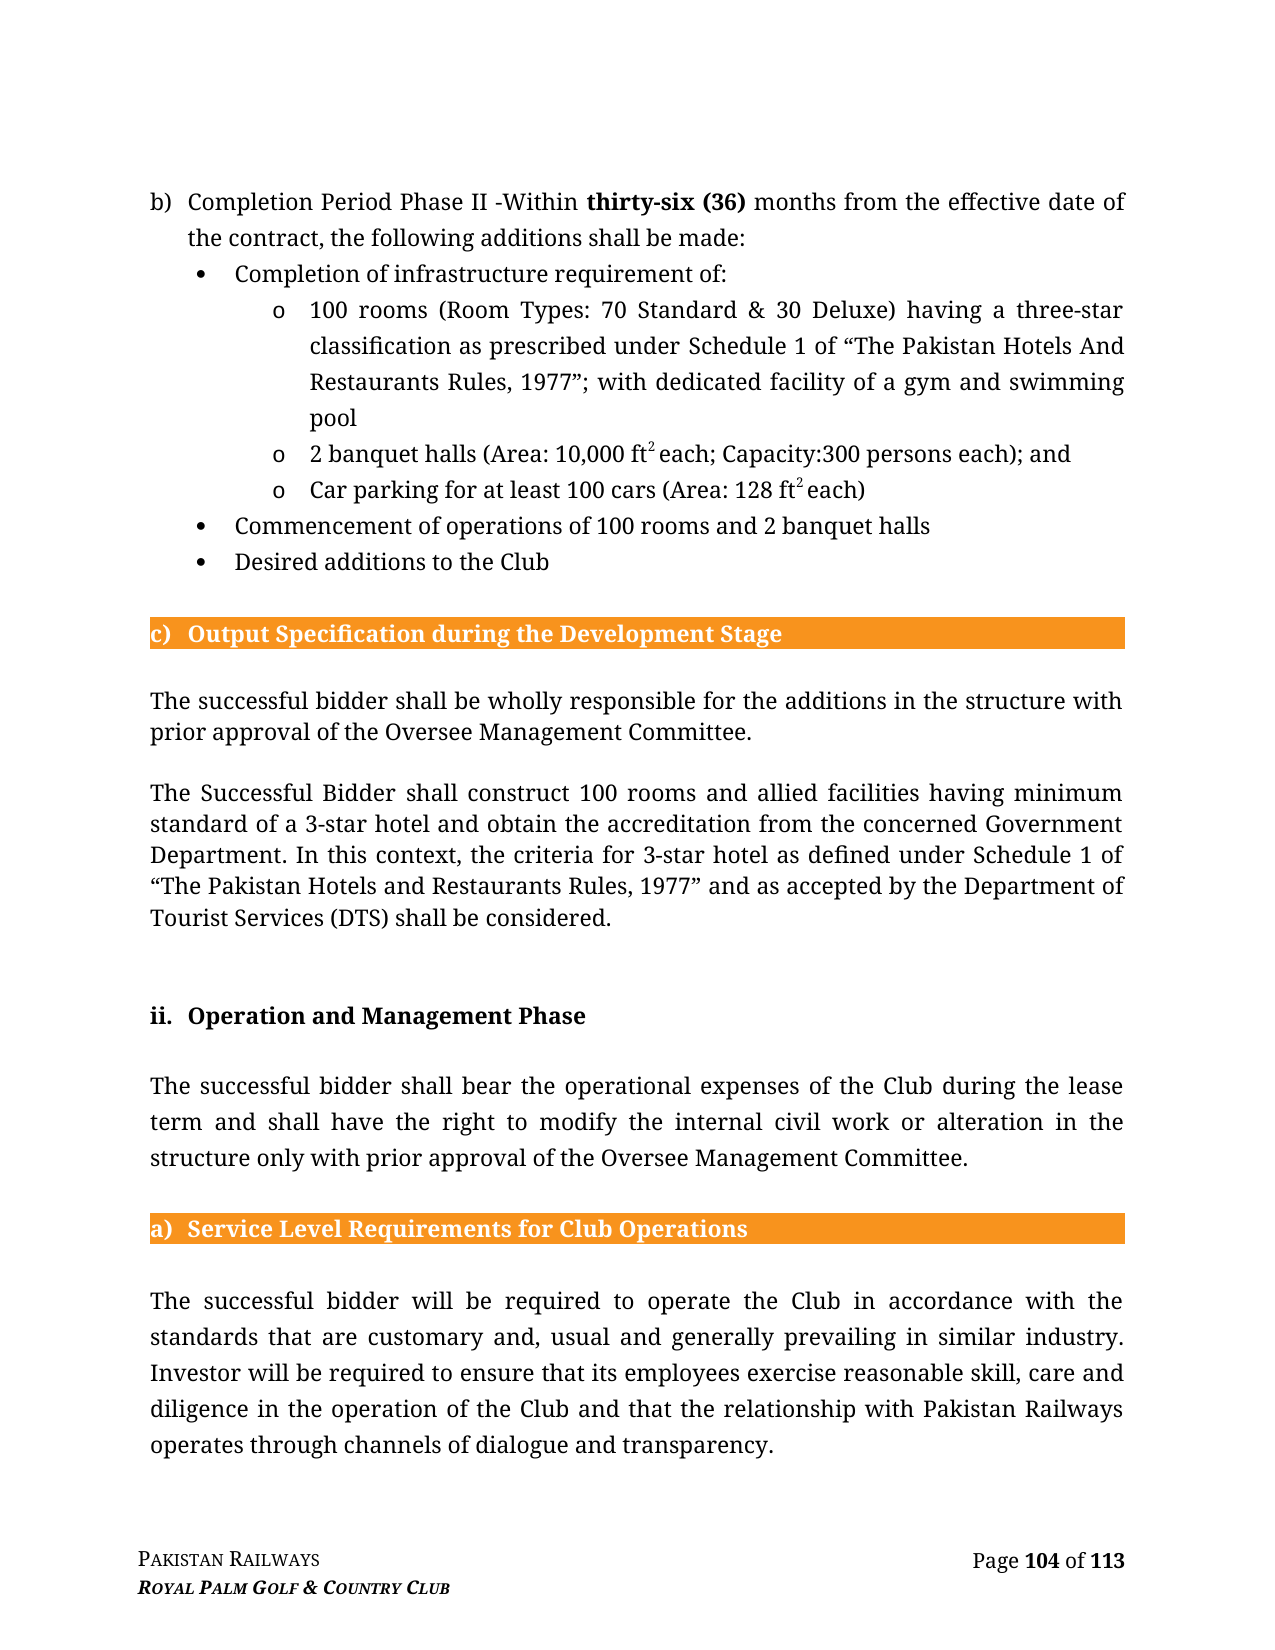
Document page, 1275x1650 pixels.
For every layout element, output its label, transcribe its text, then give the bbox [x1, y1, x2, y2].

list Output Specification during the Development Stage [150, 617, 1125, 649]
list Completion of infrastructure requirement of: [197, 258, 1125, 289]
list Desired additions to the Club [197, 546, 1125, 577]
list Commencement of operations of 100 rooms and 2 banquet halls [197, 510, 1125, 541]
list Car parking for at least 100 cars (Area: 128 ft2 each) [272, 474, 1125, 505]
text The successful bidder shall bear the operational expenses of the Club during the lease term and shall have the right to modify the internal civil work or alteration in the structure only with prior approval of the Oversee Management Committee. [150, 1069, 1125, 1173]
list 100 rooms (Room Types: 70 Standard & 30 Deluxe) having a three-star classification as prescribed under Schedule 1 of “The Pakistan Hotels And Restaurants Rules, 1977”; with dedicated facility of a gym and swimming pool [272, 294, 1125, 433]
text The Successful Bidder shall construct 100 rooms and allied facilities having minimum standard of a 3-star hotel and obtain the accreditation from the concerned Government Department. In this context, the criteria for 3-star hotel as defined under Schedule 1 of “The Pakistan Hotels and Restaurants Rules, 1977” and as accepted by the Department of Tourist Services (DTS) shall be considered. [150, 776, 1124, 933]
list 2 banquet halls (Area: 10,000 ft2 each; Capacity:300 persons each); and [272, 438, 1125, 469]
subtitle Operation and Management Phase [150, 1000, 1125, 1031]
list Completion Period Phase II -Within thirty-six (36) months from the effective date of the contract, the following additions shall be made: [150, 186, 1125, 253]
text The successful bidder will be required to operate the Club in accordance with the standards that are customary and, usual and generally prevailing in similar industry. Investor will be required to ensure that its employees exercise reasonable skill, care and diligence in the operation of the Club and that the relationship with Pakistan Railways operates through channels of dialogue and transparency. [150, 1285, 1125, 1460]
text The successful bidder shall be wholly responsible for the additions in the structure with prior approval of the Oversee Management Committee. [150, 685, 1125, 747]
list Service Level Requirements for Club Operations [150, 1213, 1125, 1244]
